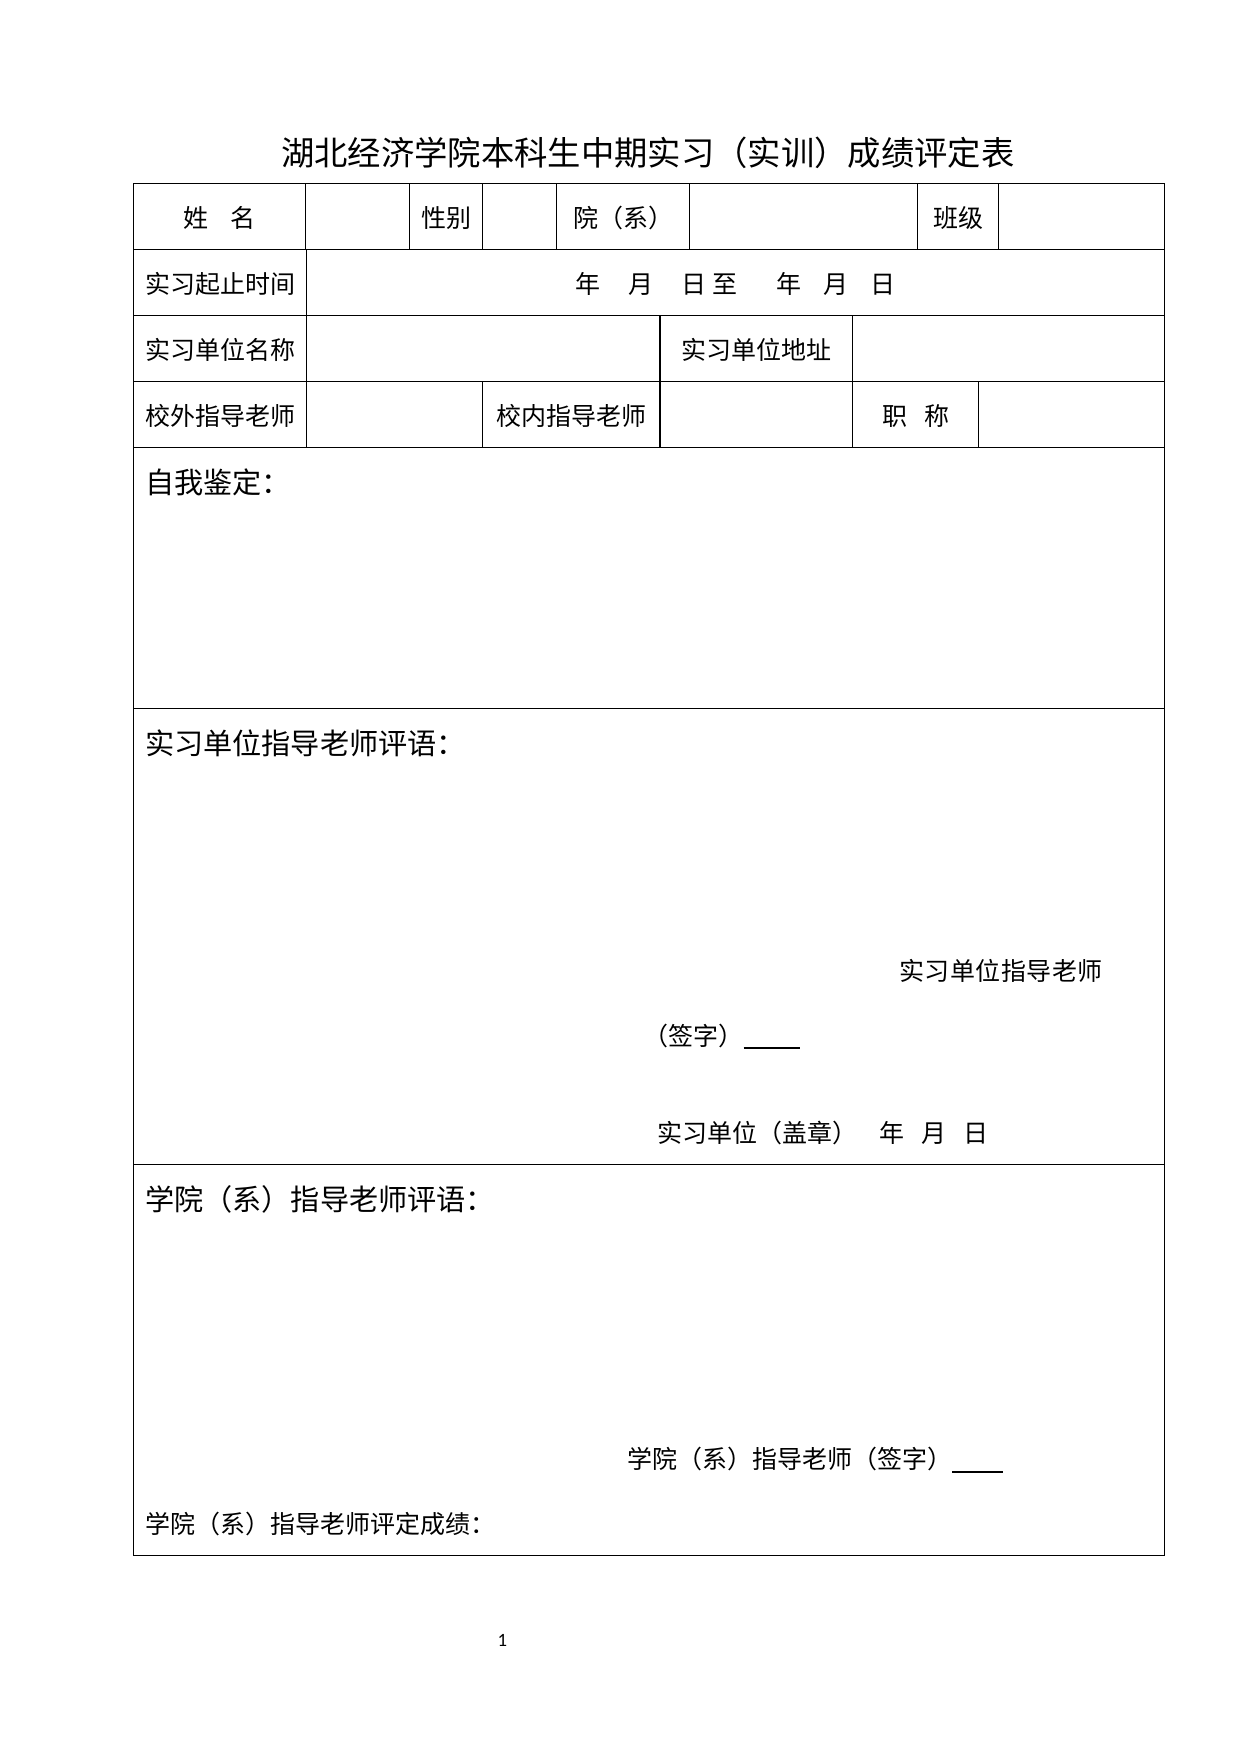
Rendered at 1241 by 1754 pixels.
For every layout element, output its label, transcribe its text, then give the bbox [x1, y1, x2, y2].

table_header [690, 184, 917, 249]
table_header 班级 [918, 184, 998, 249]
table_cell [979, 382, 1164, 447]
table_cell 实习单位地址 [661, 316, 852, 381]
table_cell 校外指导老师 [134, 382, 306, 447]
table_cell [853, 316, 1164, 381]
table_header [306, 184, 409, 249]
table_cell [134, 1165, 1164, 1555]
table_cell 实习单位指导老师评语： 实习单位指导老师（签字） 实习单位（盖章） 年 月 日 [134, 709, 1164, 1164]
table_cell 校内指导老师 [483, 382, 659, 447]
table_header 性别 [410, 184, 482, 249]
table_cell 职 称 [853, 382, 978, 447]
table_header [999, 184, 1164, 249]
table_cell [661, 382, 852, 447]
table_cell 实习起止时间 [134, 250, 306, 315]
table_cell 实习单位名称 [134, 316, 306, 381]
table_cell 年 月 日 至 年 月 日 [307, 250, 1164, 315]
table_header 院（系） [557, 184, 689, 249]
text 湖北经济学院本科生中期实习（实训）成绩评定表 [187, 118, 1107, 183]
table_header [483, 184, 556, 249]
table_cell [307, 316, 659, 381]
table_header 姓 名 [134, 184, 305, 249]
table_cell [307, 382, 482, 447]
table_cell 自我鉴定： [134, 448, 1164, 708]
